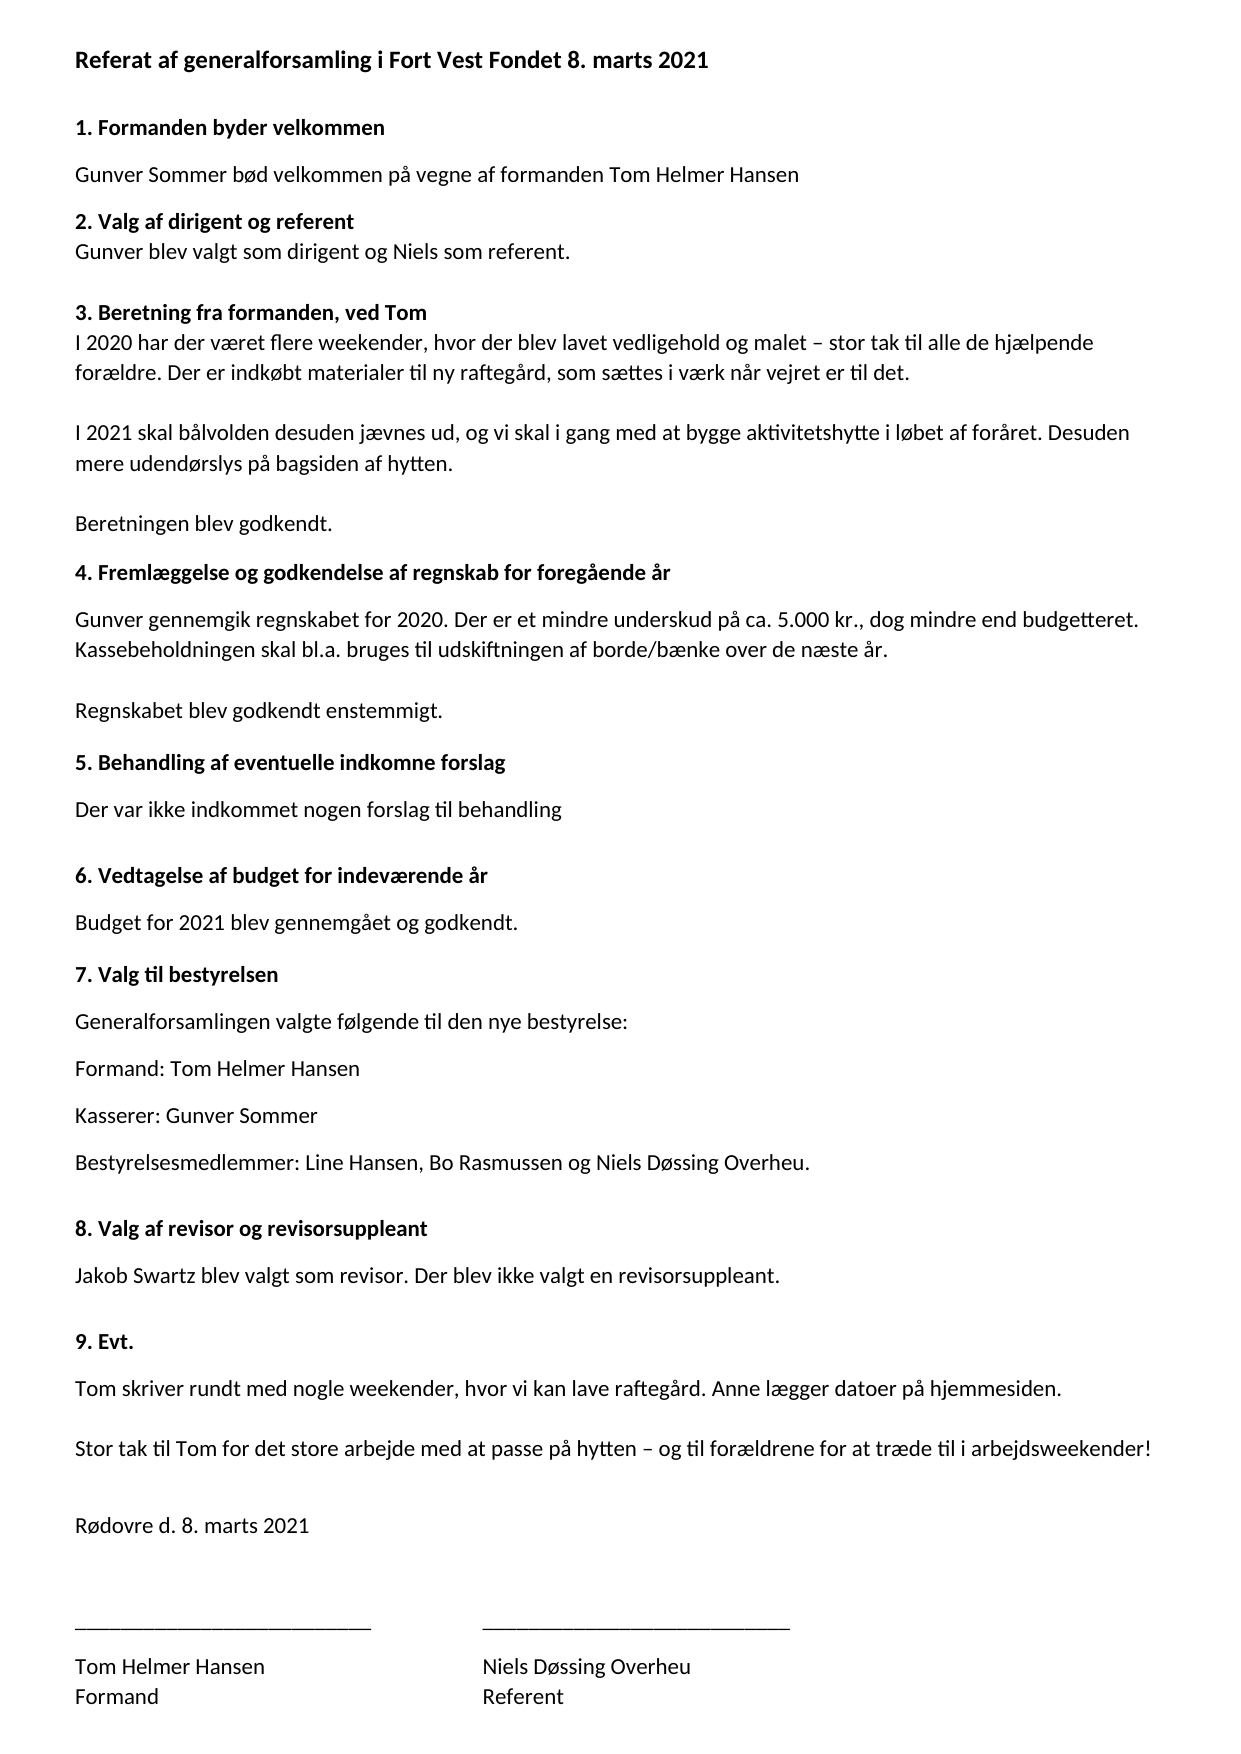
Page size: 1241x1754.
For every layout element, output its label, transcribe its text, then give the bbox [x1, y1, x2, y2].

text I 2021 skal bålvolden desuden jævnes ud, og vi skal i gang med at bygge aktivitetshytte i løbet af foråret. Desuden mere udendørslys på bagsiden af hytten. [75, 418, 1165, 477]
text Beretningen blev godkendt. [75, 509, 1165, 537]
text Budget for 2021 blev gennemgået og godkendt. [75, 908, 1165, 936]
text 8. Valg af revisor og revisorsuppleant [75, 1214, 1165, 1242]
text Gunver blev valgt som dirigent og Niels som referent. [75, 237, 1165, 265]
text Gunver gennemgik regnskabet for 2020. Der er et mindre underskud på ca. 5.000 kr., dog mindre end budgetteret. Kassebeholdningen skal bl.a. bruges til udskiftningen af borde/bænke over de næste år. [75, 605, 1165, 664]
text Bestyrelsesmedlemmer: Line Hansen, Bo Rasmussen og Niels Døssing Overheu. [75, 1148, 1165, 1176]
text 4. Fremlæggelse og godkendelse af regnskab for foregående år [75, 558, 1165, 587]
text __________________________ ___________________________ [75, 1605, 1165, 1633]
text 2. Valg af dirigent og referent [75, 207, 1165, 235]
text Der var ikke indkommet nogen forslag til behandling [75, 795, 1165, 823]
text 9. Evt. [75, 1327, 1165, 1355]
text 1. Formanden byder velkommen [75, 113, 1165, 141]
text Generalforsamlingen valgte følgende til den nye bestyrelse: [75, 1007, 1165, 1035]
text Jakob Swartz blev valgt som revisor. Der blev ikke valgt en revisorsuppleant. [75, 1261, 1165, 1289]
text 5. Behandling af eventuelle indkomne forslag [75, 748, 1165, 776]
text 7. Valg til bestyrelsen [75, 961, 1165, 988]
text Stor tak til Tom for det store arbejde med at passe på hytten – og til forældrene for at træde til i arbejdsweekender! [75, 1434, 1165, 1462]
text Regnskabet blev godkendt enstemmigt. [75, 696, 1165, 724]
text Kasserer: Gunver Sommer [75, 1101, 1165, 1129]
text 6. Vedtagelse af budget for indeværende år [75, 861, 1165, 889]
text 3. Beretning fra formanden, ved Tom [75, 298, 1165, 326]
text Formand Referent [75, 1682, 1165, 1710]
text Formand: Tom Helmer Hansen [75, 1054, 1165, 1082]
text Referat af generalforsamling i Fort Vest Fondet 8. marts 2021 [75, 44, 1165, 75]
text Gunver Sommer bød velkommen på vegne af formanden Tom Helmer Hansen [75, 160, 1165, 188]
text I 2020 har der været flere weekender, hvor der blev lavet vedligehold og malet – stor tak til alle de hjælpende forældre. Der er indkøbt materialer til ny raftegård, som sættes i værk når vejret er til det. [75, 328, 1165, 386]
text Tom skriver rundt med nogle weekender, hvor vi kan lave raftegård. Anne lægger datoer på hjemmesiden. [75, 1374, 1165, 1402]
text Rødovre d. 8. marts 2021 [75, 1512, 1165, 1539]
text Tom Helmer Hansen Niels Døssing Overheu [75, 1652, 1165, 1680]
